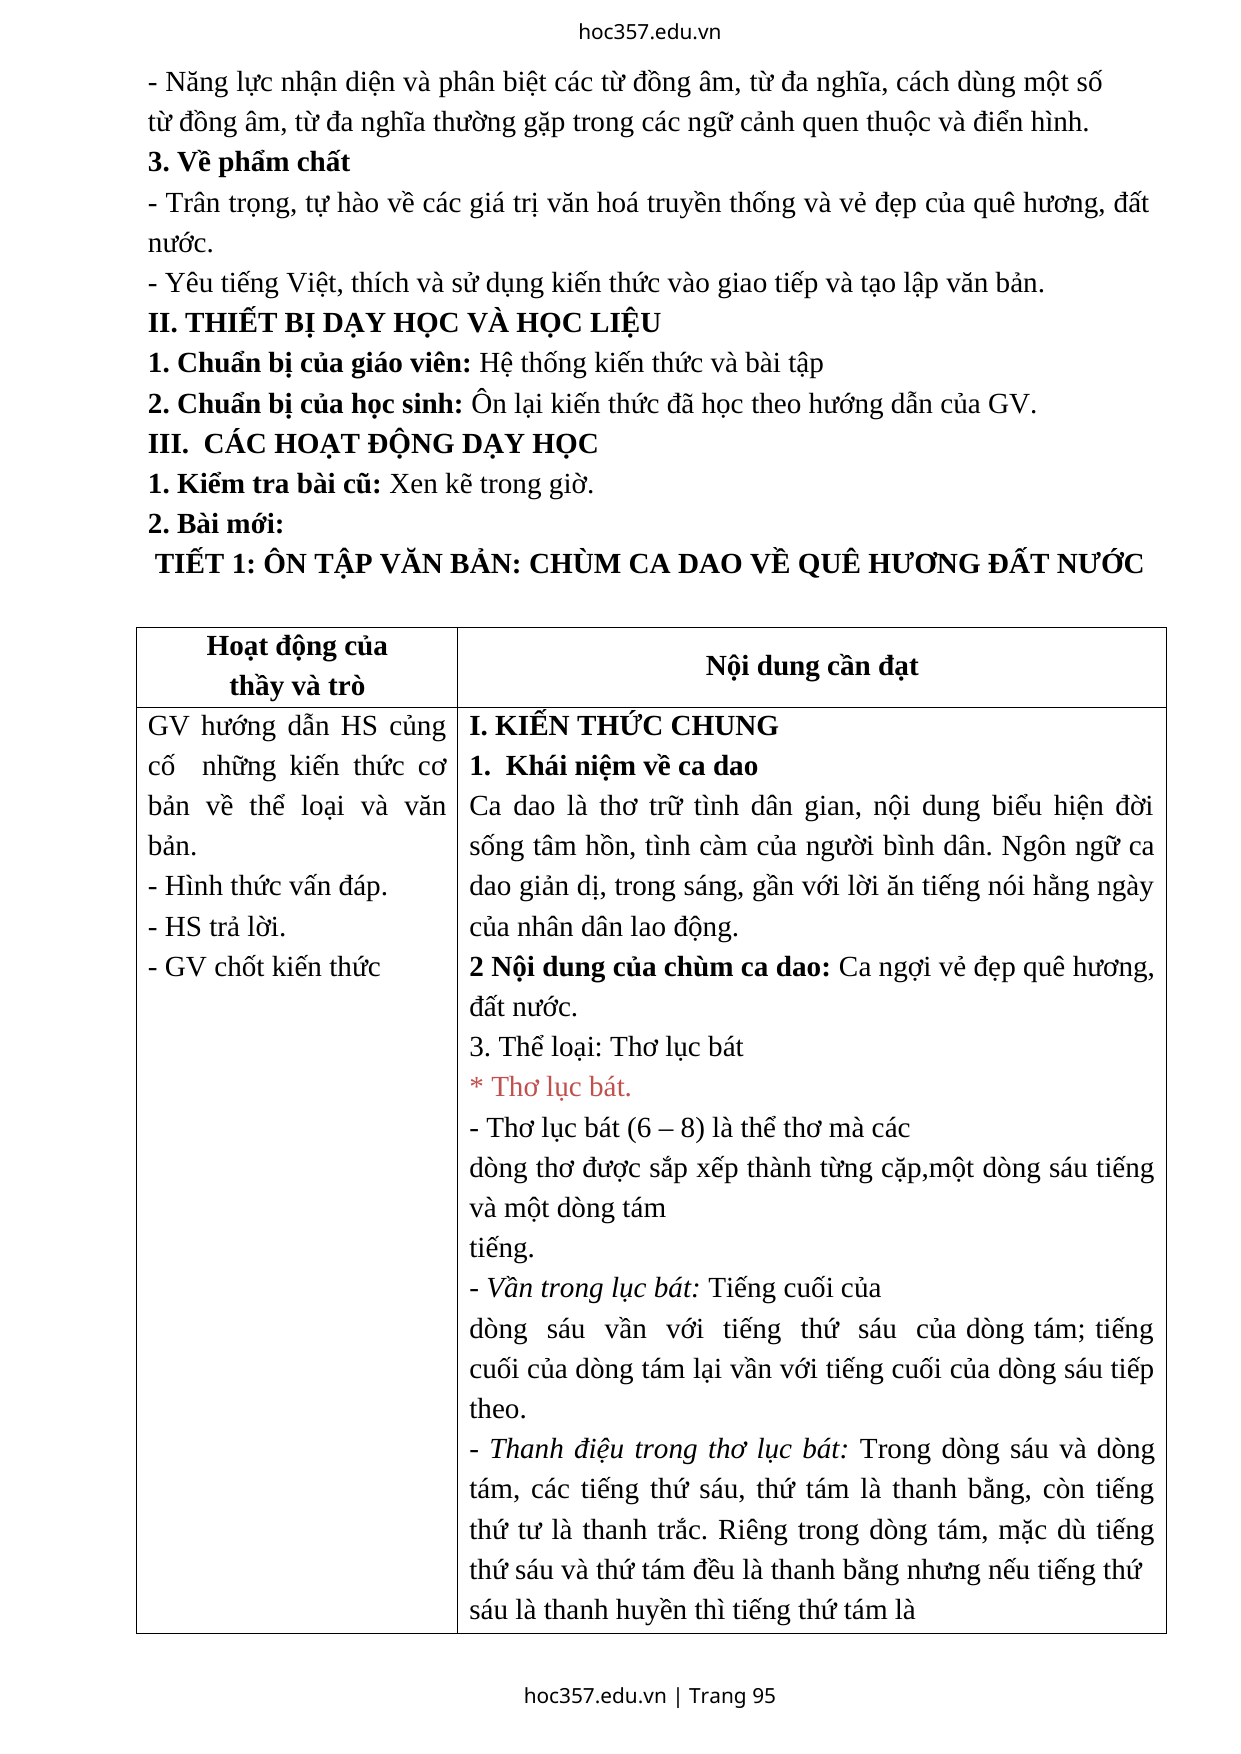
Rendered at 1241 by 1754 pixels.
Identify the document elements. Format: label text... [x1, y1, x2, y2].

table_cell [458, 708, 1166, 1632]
text 2. Bài mới: [148, 506, 1152, 540]
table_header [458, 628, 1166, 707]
text - Năng lực nhận diện và phân biệt các từ đồng âm, từ đa nghĩa, cách dùng một số từ đồng âm, từ đa nghĩa thường gặp trong các ngữ cảnh quen thuộc và điển hình. [148, 64, 1105, 138]
text 1. Kiểm tra bài cũ: Xen kẽ trong giờ. [148, 466, 1152, 500]
text TIẾT 1: ÔN TẬP VĂN BẢN: CHÙM CA DAO VỀ QUÊ HƯƠNG ĐẤT NƯỚC [148, 547, 1152, 580]
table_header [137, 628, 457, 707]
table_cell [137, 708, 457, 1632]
text III. CÁC HOẠT ĐỘNG DẠY HỌC [148, 426, 1152, 459]
text - Trân trọng, tự hào về các giá trị văn hoá truyền thống và vẻ đẹp của quê hương, đất nước. [148, 185, 1152, 258]
text II. THIẾT BỊ DẠY HỌC VÀ HỌC LIỆU [148, 305, 1152, 339]
text - Yêu tiếng Việt, thích và sử dụng kiến thức vào giao tiếp và tạo lập văn bản. [148, 265, 1105, 299]
text 3. Về phẩm chất [148, 144, 1152, 178]
text 2. Chuẩn bị của học sinh: Ôn lại kiến thức đã học theo hướng dẫn của GV. [148, 386, 1152, 419]
text 1. Chuẩn bị của giáo viên: Hệ thống kiến thức và bài tập [148, 346, 1152, 379]
